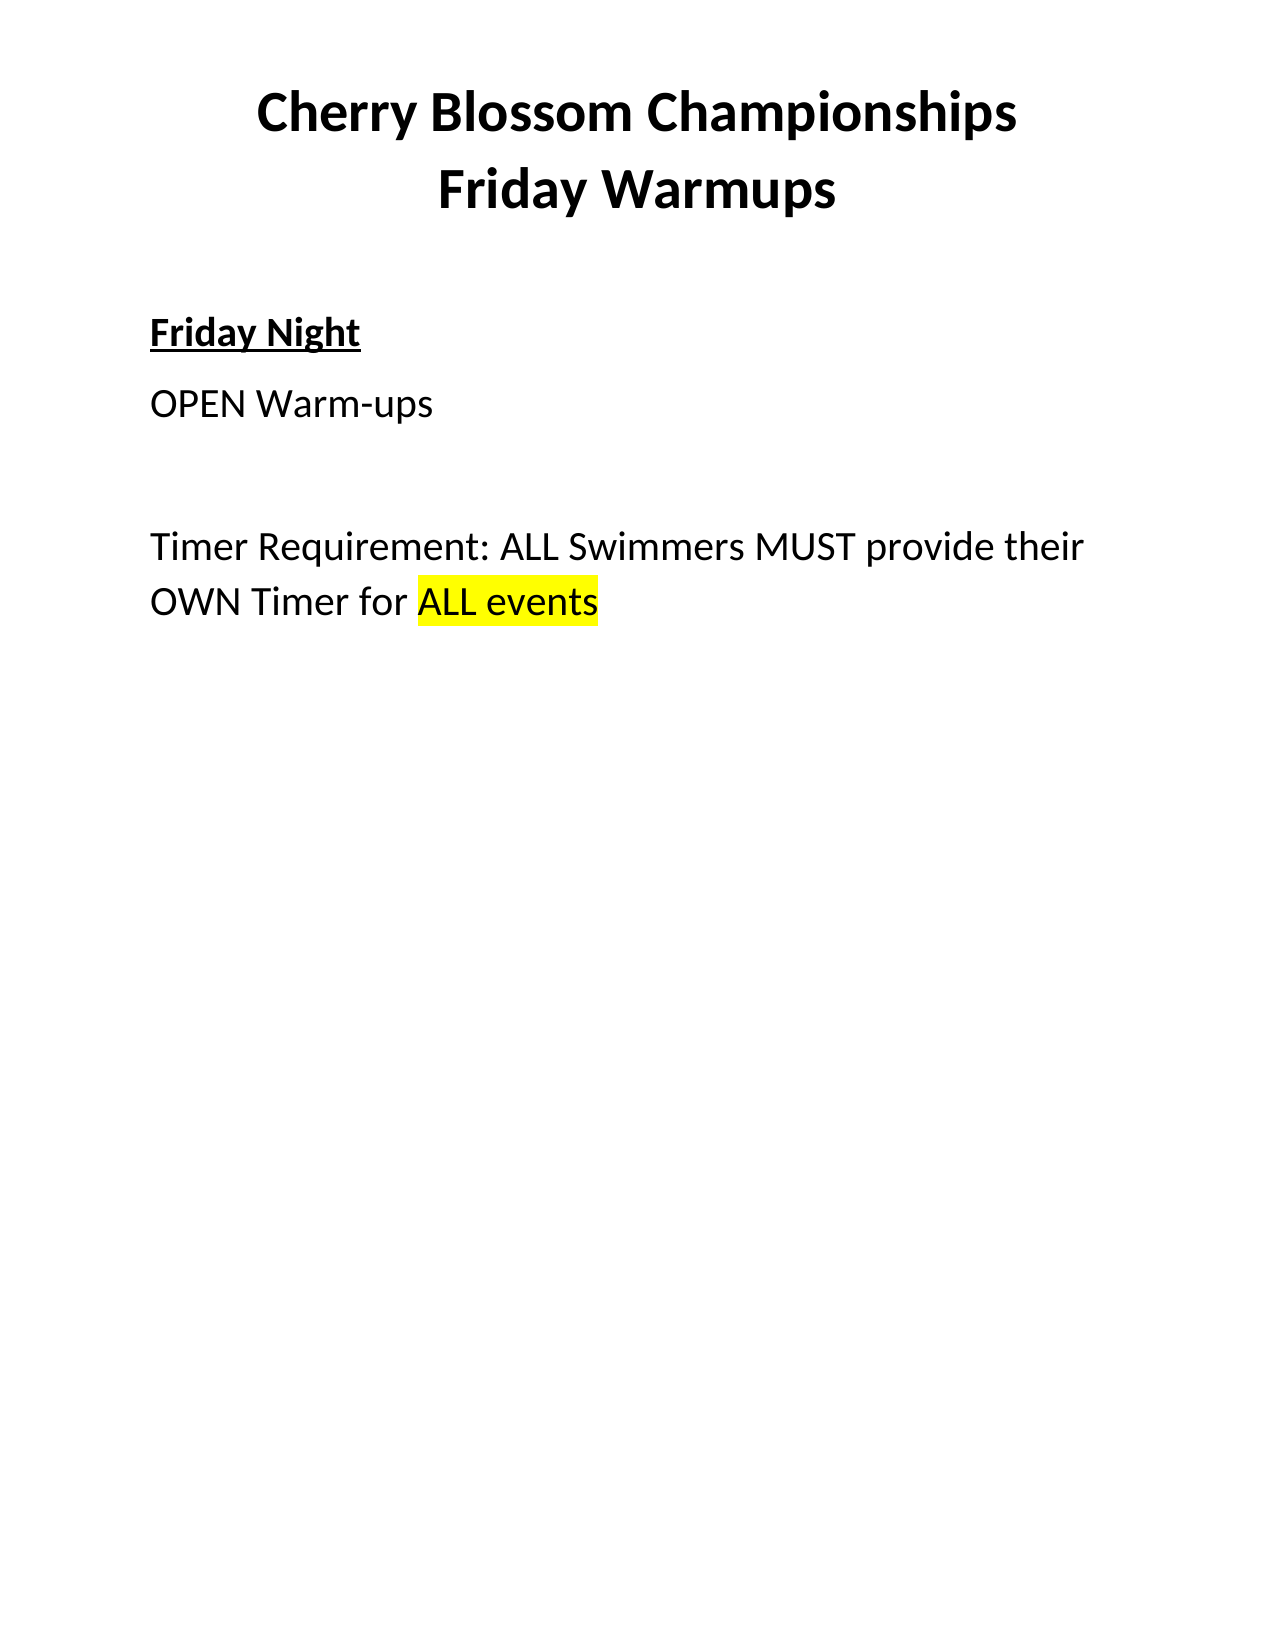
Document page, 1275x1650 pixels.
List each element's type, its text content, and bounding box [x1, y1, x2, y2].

text Friday Night [150, 306, 1125, 356]
text Timer Requirement: ALL Swimmers MUST provide their OWN Timer for ALL events [150, 520, 1125, 626]
text OPEN Warm-ups [150, 377, 1125, 428]
text Friday Warmups [150, 152, 1125, 223]
text Cherry Blossom Championships [150, 75, 1125, 146]
